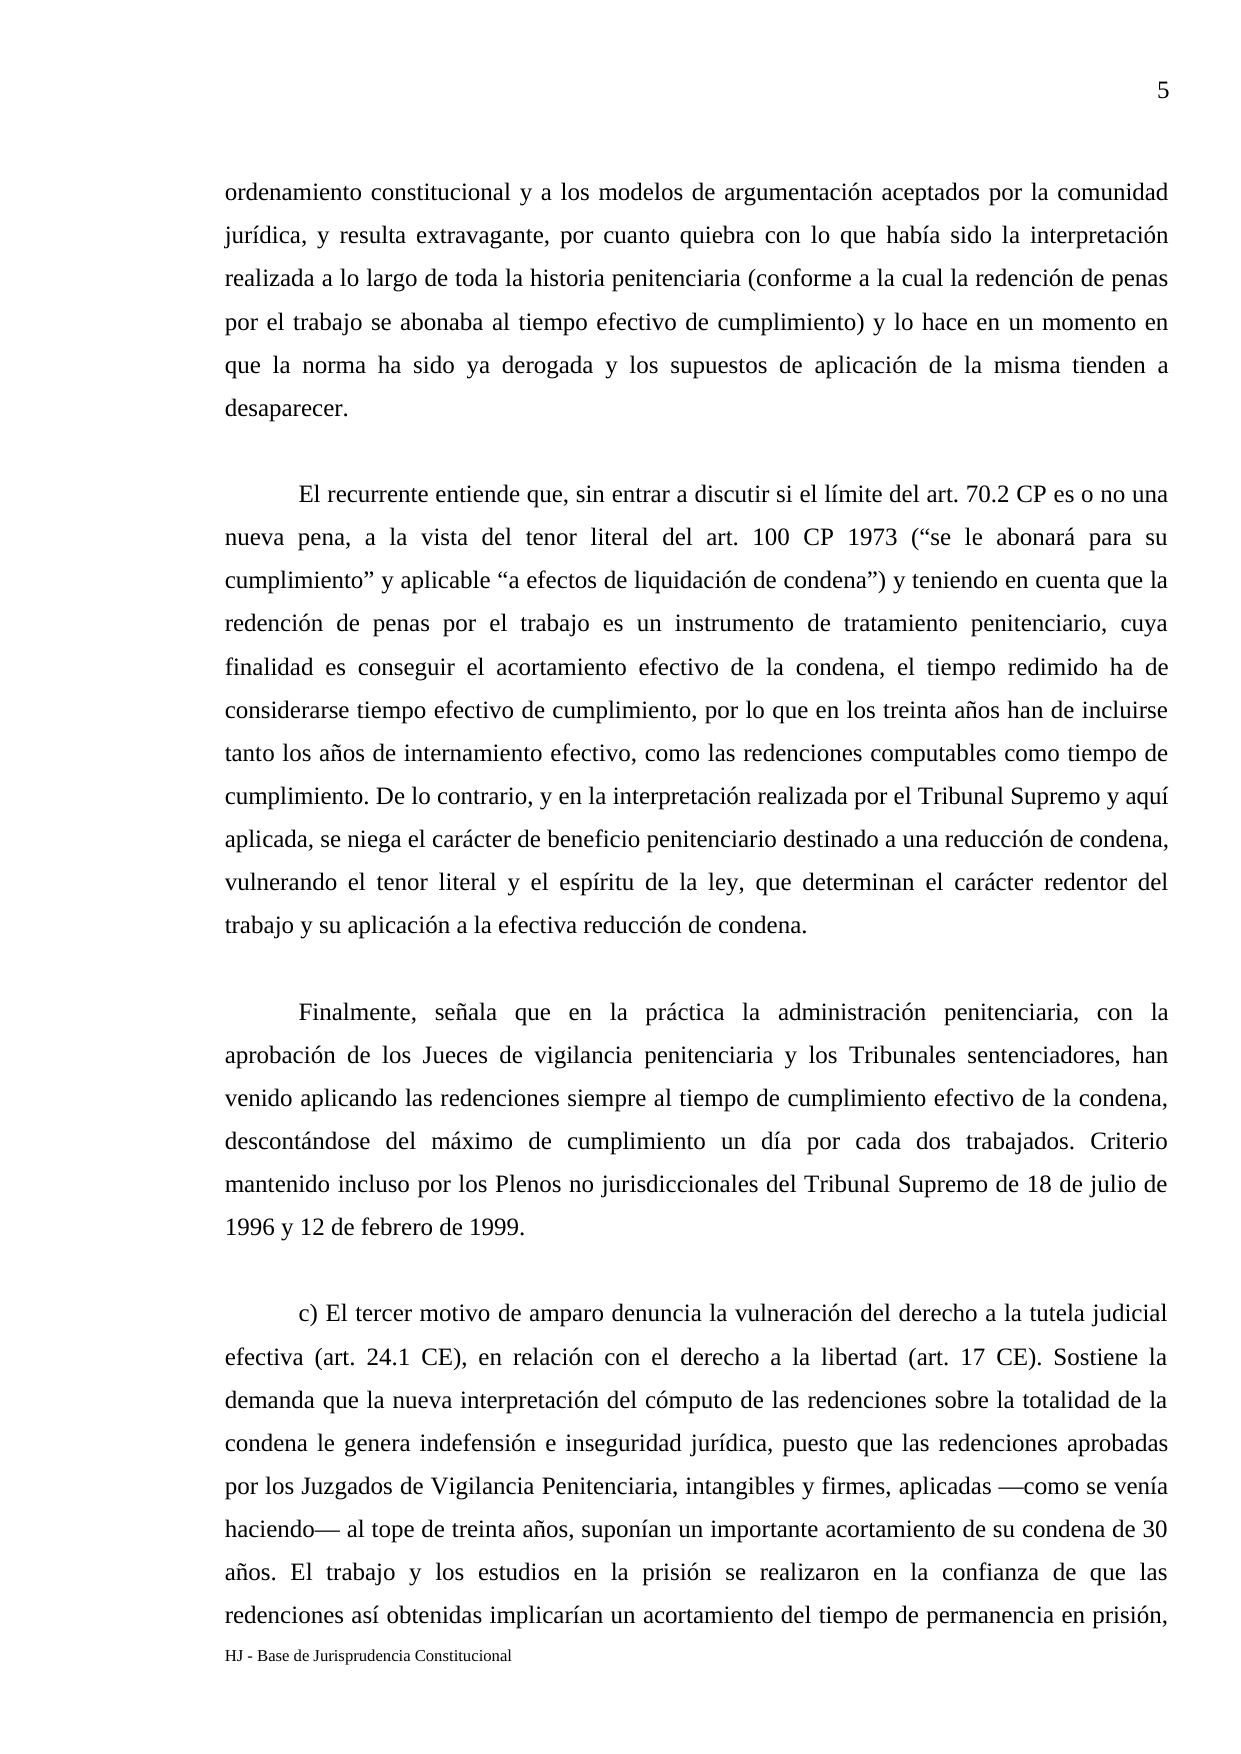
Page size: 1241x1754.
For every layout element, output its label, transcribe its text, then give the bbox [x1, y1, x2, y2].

text Finalmente, señala que en la práctica la administración penitenciaria, con la aprobación de los Jueces de vigilancia penitenciaria y los Tribunales sentenciadores, han venido aplicando las redenciones siempre al tiempo de cumplimiento efectivo de la condena, descontándose del máximo de cumplimiento un día por cada dos trabajados. Criterio mantenido incluso por los Plenos no jurisdiccionales del Tribunal Supremo de 18 de julio de 1996 y 12 de febrero de 1999. [224, 997, 1169, 1241]
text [224, 1298, 1169, 1629]
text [224, 177, 1169, 422]
text El recurrente entiende que, sin entrar a discutir si el límite del art. 70.2 CP es o no una nueva pena, a la vista del tenor literal del art. 100 CP 1973 (“se le abonará para su cumplimiento” y aplicable “a efectos de liquidación de condena”) y teniendo en cuenta que la redención de penas por el trabajo es un instrumento de tratamiento penitenciario, cuya finalidad es conseguir el acortamiento efectivo de la condena, el tiempo redimido ha de considerarse tiempo efectivo de cumplimiento, por lo que en los treinta años han de incluirse tanto los años de internamiento efectivo, como las redenciones computables como tiempo de cumplimiento. De lo contrario, y en la interpretación realizada por el Tribunal Supremo y aquí aplicada, se niega el carácter de beneficio penitenciario destinado a una reducción de condena, vulnerando el tenor literal y el espíritu de la ley, que determinan el carácter redentor del trabajo y su aplicación a la efectiva reducción de condena. [224, 479, 1169, 939]
